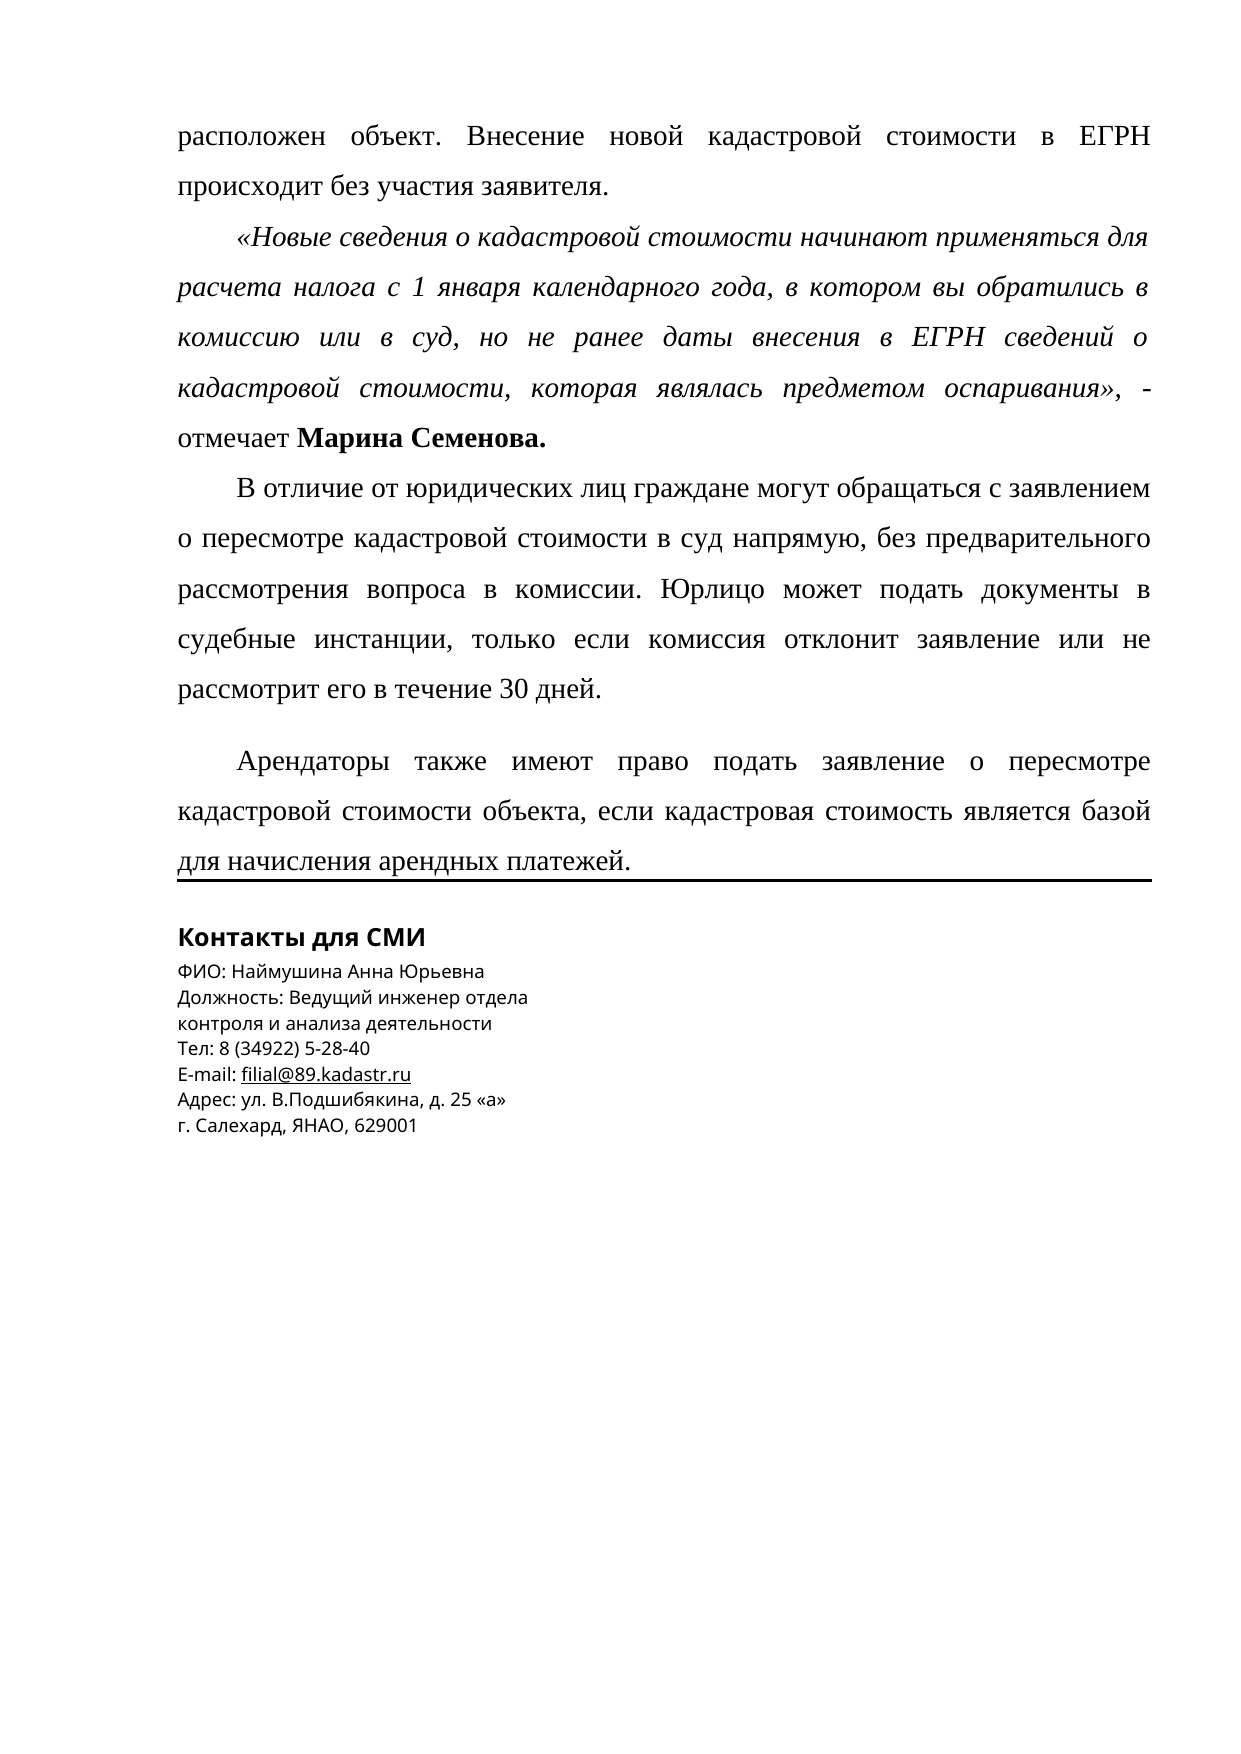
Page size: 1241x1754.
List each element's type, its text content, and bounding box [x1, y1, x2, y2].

text г. Салехард, ЯНАО, 629001 [177, 1112, 1152, 1137]
text контроля и анализа деятельности [177, 1010, 1152, 1035]
text ФИО: Наймушина Анна Юрьевна [177, 959, 1152, 984]
text E-mail: filial@89.kadastr.ru [177, 1061, 1152, 1086]
text Арендаторы также имеют право подать заявление о пересмотре кадастровой стоимости объекта, если кадастровая стоимость является базой для начисления арендных платежей. [177, 743, 1152, 879]
text Контакты для СМИ [177, 920, 1152, 954]
text «Новые сведения о кадастровой стоимости начинают применяться для расчета налога с 1 января календарного года, в котором вы обратились в комиссию или в суд, но не ранее даты внесения в ЕГРН сведений о кадастровой стоимости, которая являлась предметом оспаривания», - отмечает Марина Семенова. [177, 219, 1152, 453]
text В отличие от юридических лиц граждане могут обращаться с заявлением о пересмотре кадастровой стоимости в суд напрямую, без предварительного рассмотрения вопроса в комиссии. Юрлицо может подать документы в судебные инстанции, только если комиссия отклонит заявление или не рассмотрит его в течение 30 дней. [177, 470, 1152, 705]
text Адрес: ул. В.Подшибякина, д. 25 «а» [177, 1086, 1152, 1112]
text Должность: Ведущий инженер отдела [177, 984, 1152, 1010]
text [177, 118, 1152, 202]
text Тел: 8 (34922) 5-28-40 [177, 1035, 1152, 1061]
